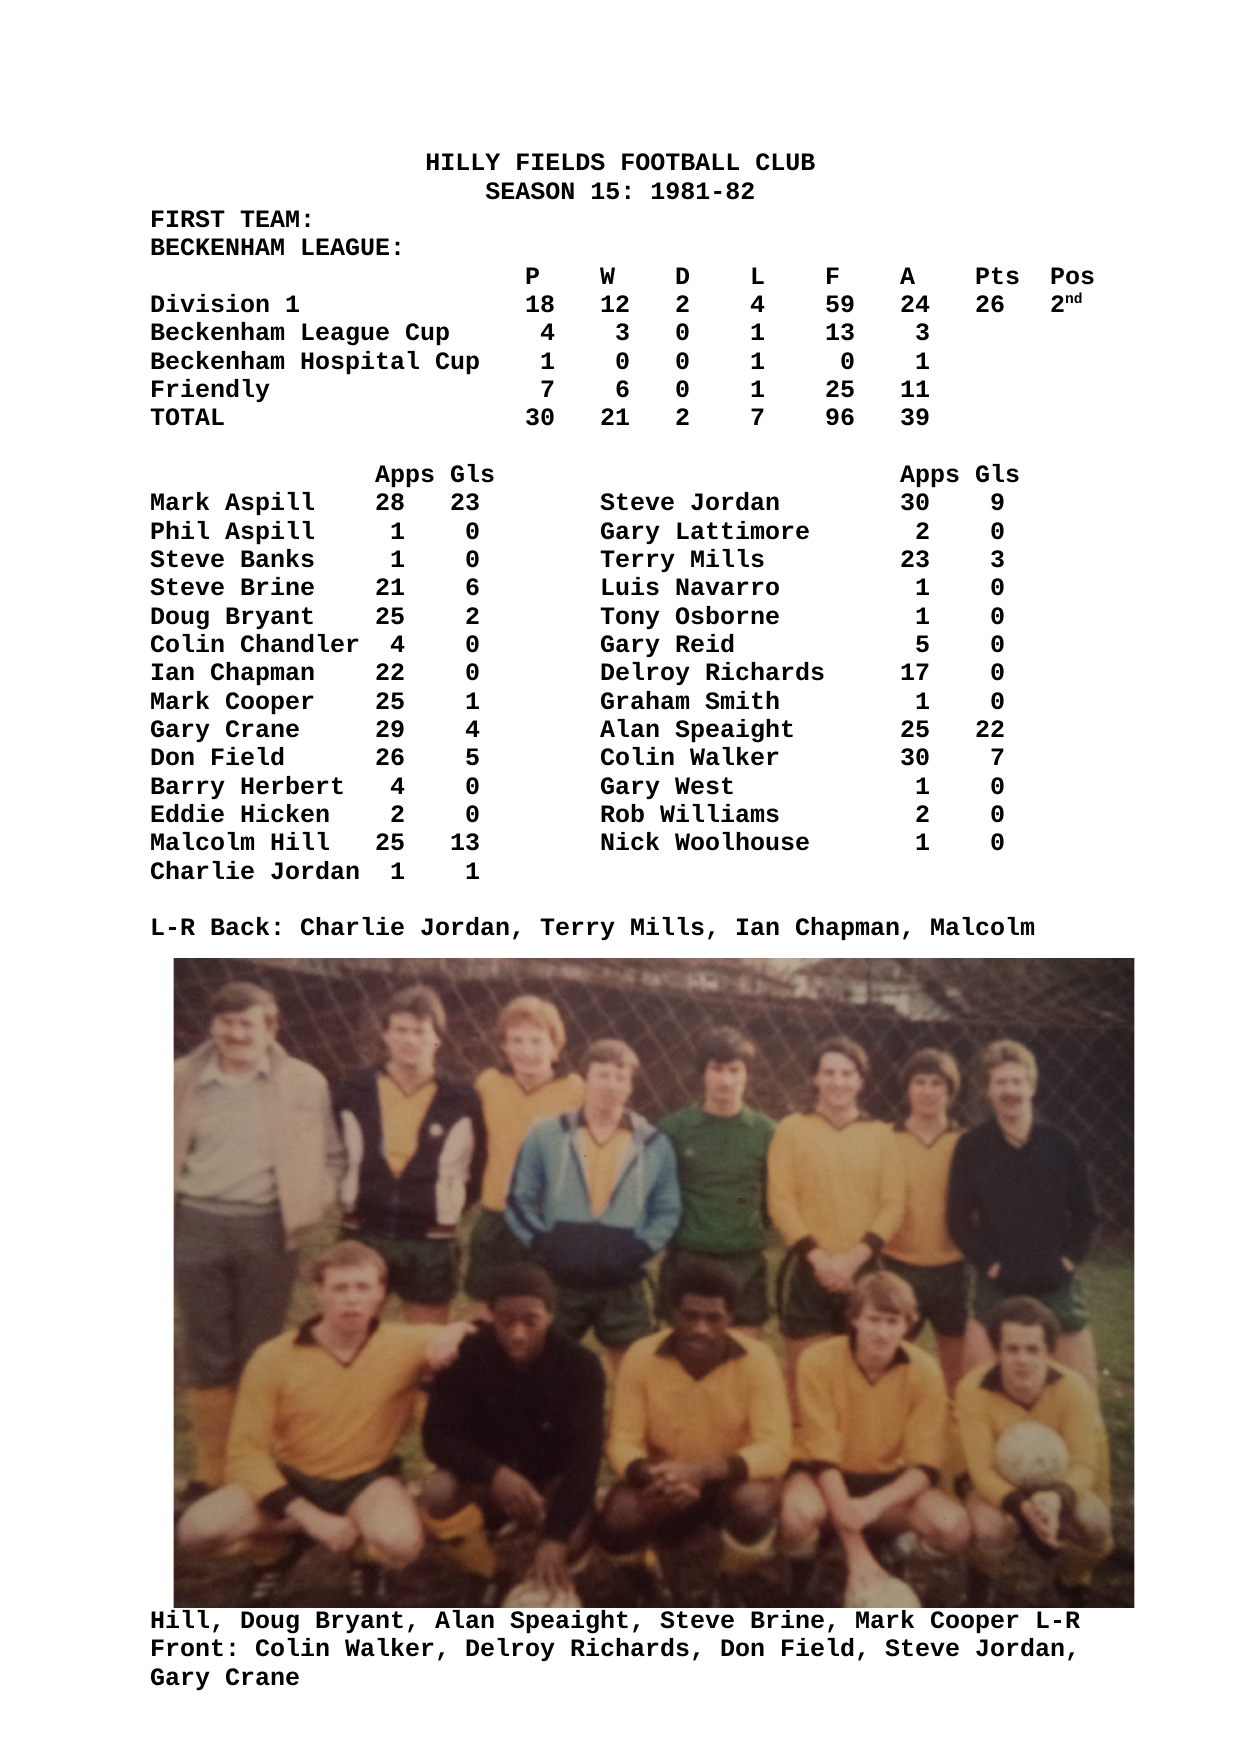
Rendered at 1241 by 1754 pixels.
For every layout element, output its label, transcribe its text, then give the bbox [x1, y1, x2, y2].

text Ian Chapman 22 0 Delroy Richards 17 0 [150, 660, 1090, 688]
text FIRST TEAM: [150, 207, 1090, 235]
text Steve Brine 21 6 Luis Navarro 1 0 [150, 575, 1090, 603]
text Doug Bryant 25 2 Tony Osborne 1 0 [150, 603, 1090, 632]
text Eddie Hicken 2 0 Rob Williams 2 0 [150, 802, 1090, 830]
text TOTAL 30 21 2 7 96 39 [150, 405, 1090, 433]
picture [173, 958, 1135, 1608]
text Don Field 26 5 Colin Walker 30 7 [150, 745, 1090, 773]
text Phil Aspill 1 0 Gary Lattimore 2 0 [150, 518, 1090, 547]
text Barry Herbert 4 0 Gary West 1 0 [150, 773, 1090, 802]
text Mark Cooper 25 1 Graham Smith 1 0 [150, 688, 1090, 717]
text Gary Crane 29 4 Alan Speaight 25 22 [150, 717, 1090, 745]
text Colin Chandler 4 0 Gary Reid 5 0 [150, 632, 1090, 660]
text P W D L F A Pts Pos [450, 263, 1154, 292]
text Charlie Jordan 1 1 [150, 858, 1090, 887]
text HILLY FIELDS FOOTBALL CLUB [150, 150, 1090, 178]
text Apps Gls Apps Gls [300, 462, 1090, 490]
text Beckenham Hospital Cup 1 0 0 1 0 1 [150, 348, 1090, 377]
text SEASON 15: 1981-82 [150, 178, 1090, 207]
text BECKENHAM LEAGUE: [150, 235, 1090, 263]
text Beckenham League Cup 4 3 0 1 13 3 [150, 320, 1090, 348]
text Mark Aspill 28 23 Steve Jordan 30 9 [150, 490, 1090, 518]
text Division 1 18 12 2 4 59 24 26 2nd [150, 292, 1090, 320]
text Friendly 7 6 0 1 25 11 [150, 377, 1090, 405]
text Steve Banks 1 0 Terry Mills 23 3 [150, 547, 1090, 575]
text Malcolm Hill 25 13 Nick Woolhouse 1 0 [150, 830, 1090, 858]
